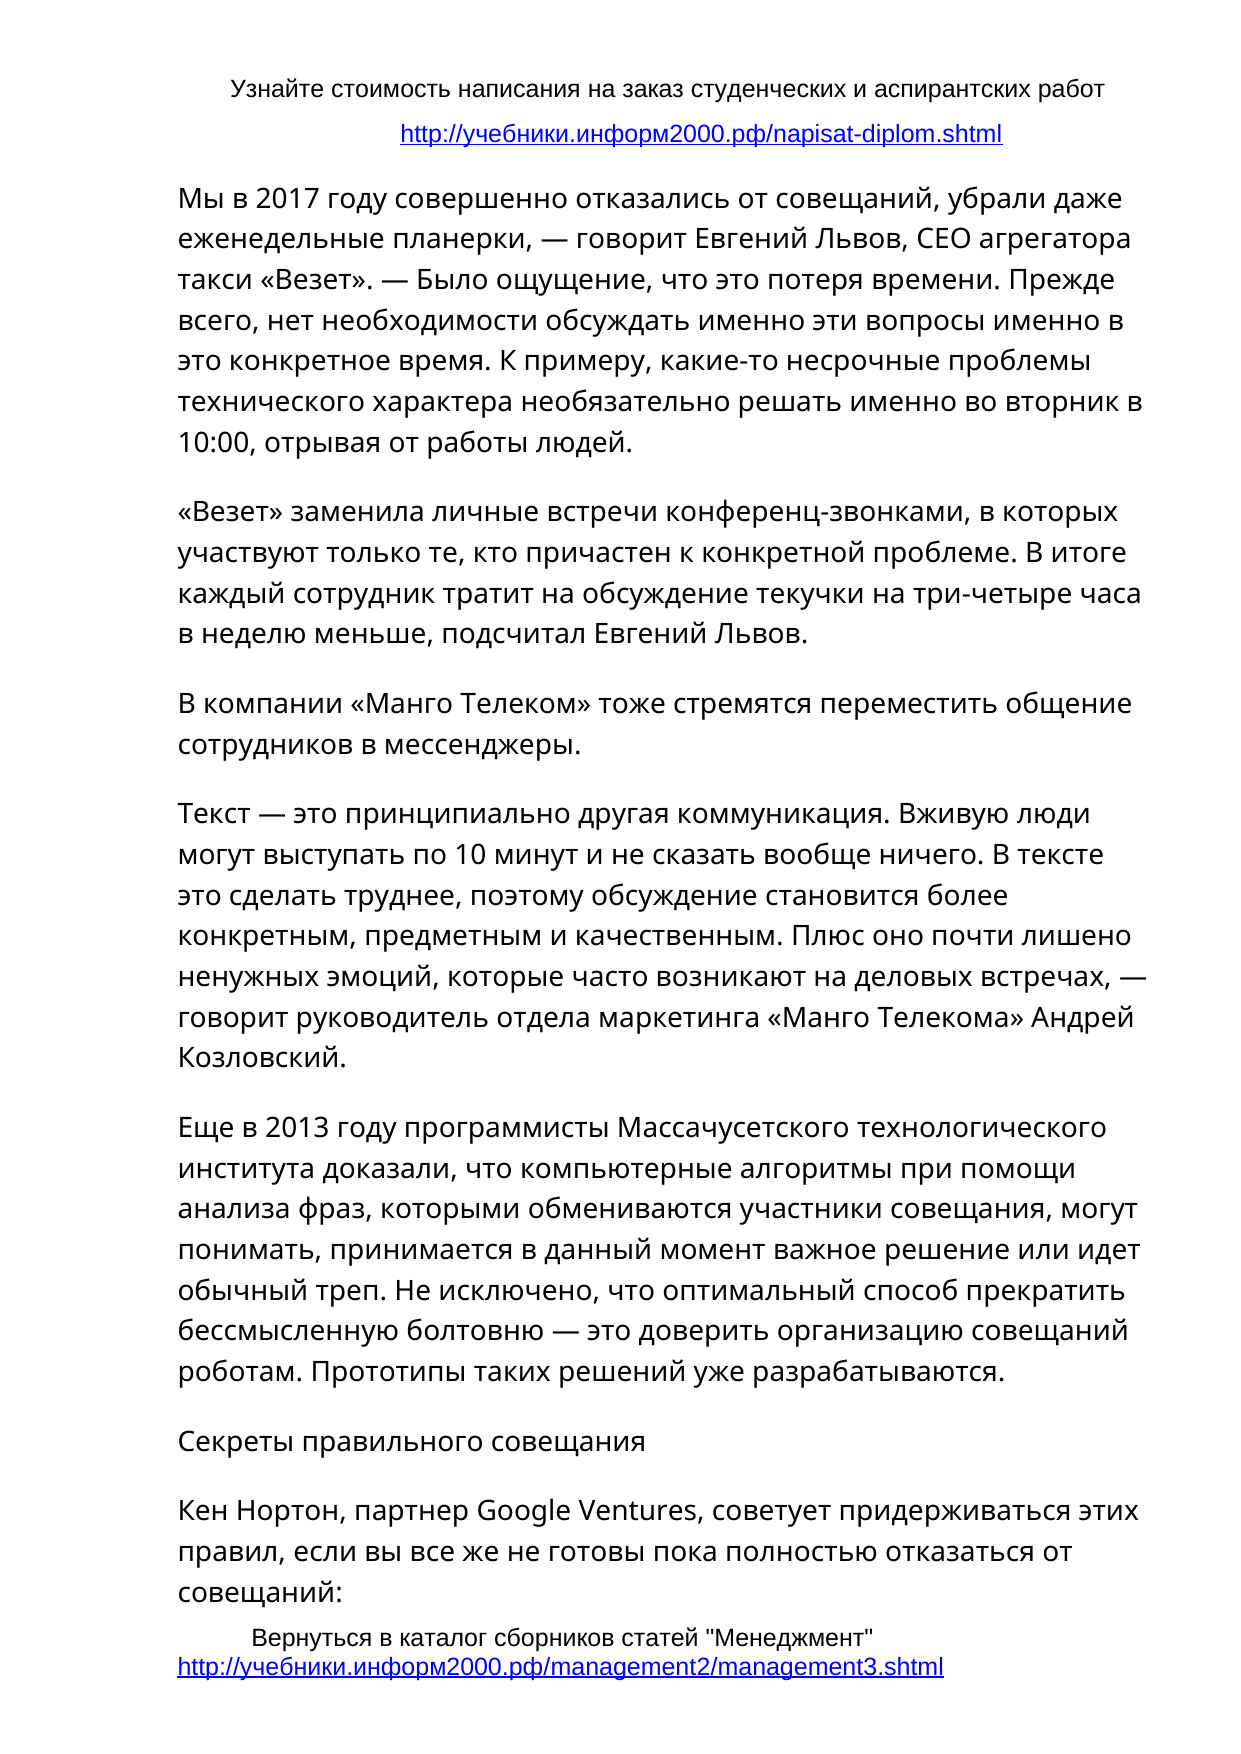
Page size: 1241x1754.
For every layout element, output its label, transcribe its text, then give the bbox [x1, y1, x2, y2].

text Мы в 2017 году совершенно отказались от совещаний, убрали даже еженедельные планерки, — говорит Евгений Львов, СЕО агрегатора такси «Везет». — Было ощущение, что это потеря времени. Прежде всего, нет необходимости обсуждать именно эти вопросы именно в это конкретное время. К примеру, какие-то несрочные проблемы технического характера необязательно решать именно во вторник в 10:00, отрывая от работы людей. [177, 176, 1152, 460]
text «Везет» заменила личные встречи конференц-звонками, в которых участвуют только те, кто причастен к конкретной проблеме. В итоге каждый сотрудник тратит на обсуждение текучки на три-четыре часа в неделю меньше, подсчитал Евгений Львов. [177, 489, 1152, 652]
text Еще в 2013 году программисты Массачусетского технологического института доказали, что компьютерные алгоритмы при помощи анализа фраз, которыми обмениваются участники совещания, могут понимать, принимается в данный момент важное решение или идет обычный треп. Не исключено, что оптимальный способ прекратить бессмысленную болтовню — это доверить организацию совещаний роботам. Прототипы таких решений уже разрабатываются. [177, 1105, 1152, 1389]
text Секреты правильного совещания [177, 1419, 1152, 1459]
text Текст — это принципиально другая коммуникация. Вживую люди могут выступать по 10 минут и не сказать вообще ничего. В тексте это сделать труднее, поэтому обсуждение становится более конкретным, предметным и качественным. Плюс оно почти лишено ненужных эмоций, которые часто возникают на деловых встречах, — говорит руководитель отдела маркетинга «Манго Телекома» Андрей Козловский. [177, 792, 1152, 1076]
text Кен Нортон, партнер Google Ventures, советует придерживаться этих правил, если вы все же не готовы пока полностью отказаться от совещаний: [177, 1488, 1152, 1610]
text В компании «Манго Телеком» тоже стремятся переместить общение сотрудников в мессенджеры. [177, 681, 1152, 762]
